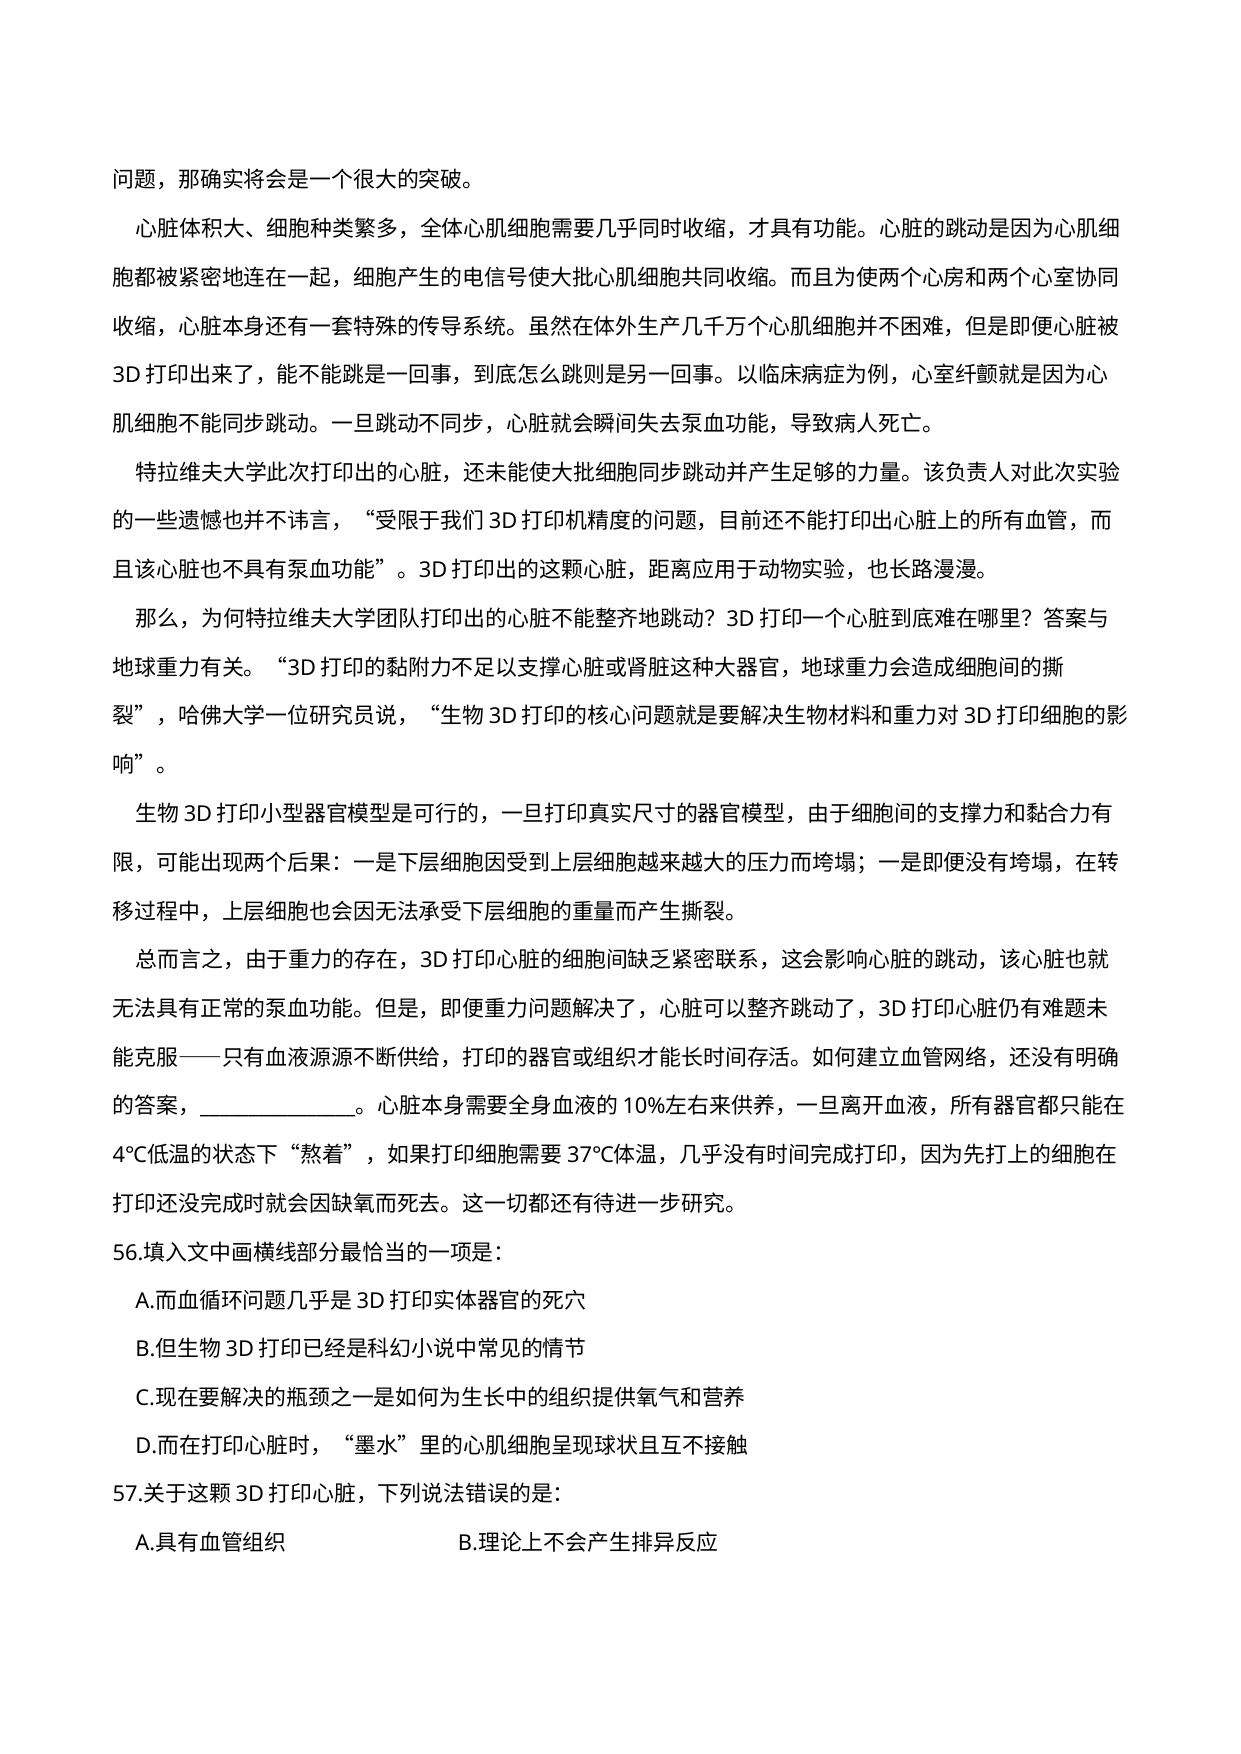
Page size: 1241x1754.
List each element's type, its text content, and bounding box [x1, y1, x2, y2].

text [112, 162, 1128, 1267]
text A.具有血管组织 B.理论上不会产生排异反应 [112, 1524, 1128, 1557]
text A.而血循环问题几乎是3D打印实体器官的死穴 [112, 1283, 1128, 1315]
text C.现在要解决的瓶颈之一是如何为生长中的组织提供氧气和营养 [112, 1379, 1128, 1412]
text B.但生物3D打印已经是科幻小说中常见的情节 [112, 1331, 1128, 1364]
text D.而在打印心脏时，“墨水”里的心肌细胞呈现球状且互不接触 [112, 1428, 1128, 1460]
text 57.关于这颗3D打印心脏，下列说法错误的是： [112, 1476, 1128, 1509]
